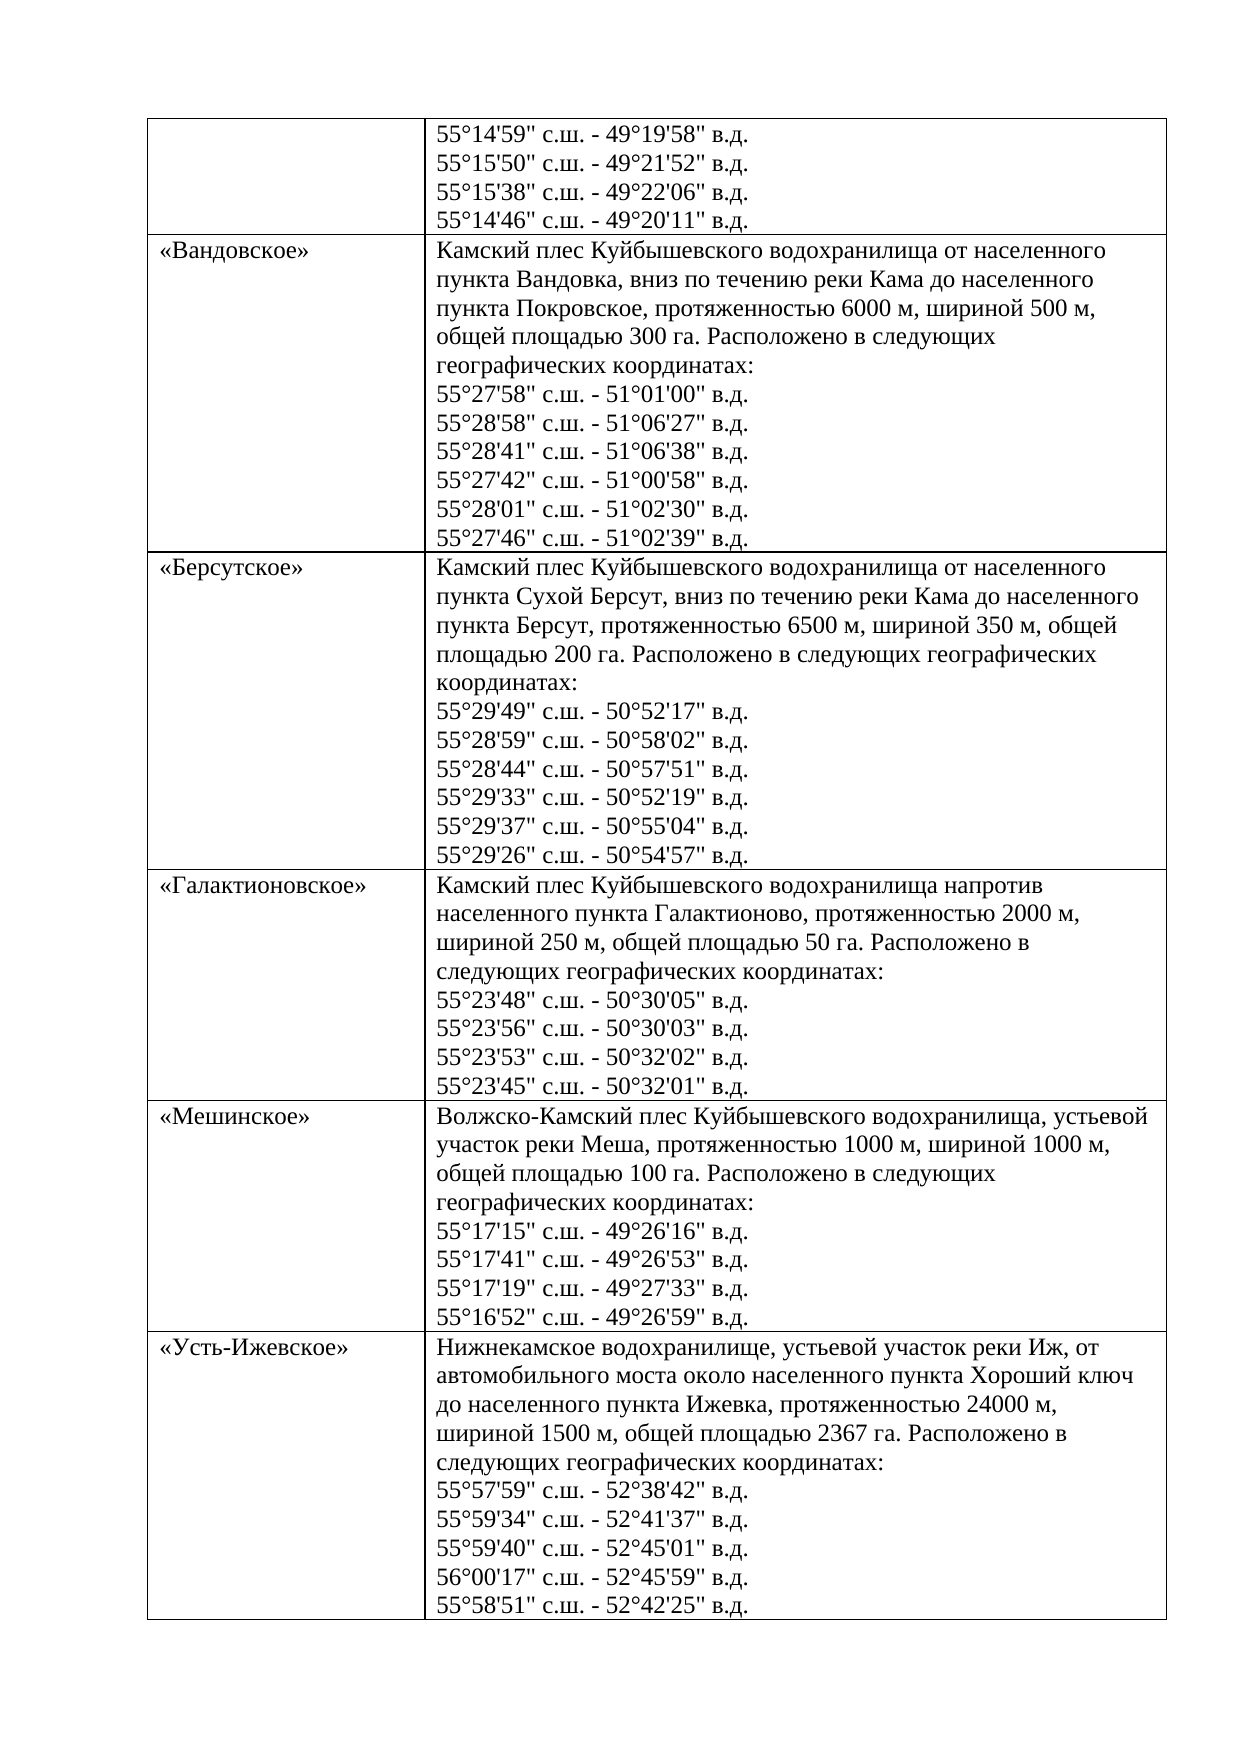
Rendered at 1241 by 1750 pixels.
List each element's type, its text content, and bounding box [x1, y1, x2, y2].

table_cell «Берсутское» [148, 553, 424, 869]
table_cell «Галактионовское» [148, 870, 424, 1100]
table_cell «Мешинское» [148, 1101, 424, 1331]
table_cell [426, 119, 1166, 234]
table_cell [426, 1332, 1166, 1619]
table_cell «Усть-Ижевское» [148, 1332, 424, 1619]
table_cell «Вандовское» [148, 235, 424, 551]
table_cell Волжско-Камский плес Куйбышевского водохранилища, устьевой участок реки Меша, протяженностью 1000 м, шириной 1000 м, общей площадью 100 га. Расположено в следующих географических координатах: 55°17'15" с.ш. - 49°26'16" в.д. 55°17'41" с.ш. - 49°26'53" в.д. 55°17'19" с.ш. - 49°27'33" в.д. 55°16'52" с.ш. - 49°26'59" в.д. [426, 1101, 1166, 1331]
table_cell Камский плес Куйбышевского водохранилища от населенного пункта Сухой Берсут, вниз по течению реки Кама до населенного пункта Берсут, протяженностью 6500 м, шириной 350 м, общей площадью 200 га. Расположено в следующих географических координатах: 55°29'49" с.ш. - 50°52'17" в.д. 55°28'59" с.ш. - 50°58'02" в.д. 55°28'44" с.ш. - 50°57'51" в.д. 55°29'33" с.ш. - 50°52'19" в.д. 55°29'37" с.ш. - 50°55'04" в.д. 55°29'26" с.ш. - 50°54'57" в.д. [426, 553, 1166, 869]
table_cell Камский плес Куйбышевского водохранилища напротив населенного пункта Галактионово, протяженностью 2000 м, шириной 250 м, общей площадью 50 га. Расположено в следующих географических координатах: 55°23'48" с.ш. - 50°30'05" в.д. 55°23'56" с.ш. - 50°30'03" в.д. 55°23'53" с.ш. - 50°32'02" в.д. 55°23'45" с.ш. - 50°32'01" в.д. [426, 870, 1166, 1100]
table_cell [148, 119, 424, 234]
table_cell Камский плес Куйбышевского водохранилища от населенного пункта Вандовка, вниз по течению реки Кама до населенного пункта Покровское, протяженностью 6000 м, шириной 500 м, общей площадью 300 га. Расположено в следующих географических координатах: 55°27'58" с.ш. - 51°01'00" в.д. 55°28'58" с.ш. - 51°06'27" в.д. 55°28'41" с.ш. - 51°06'38" в.д. 55°27'42" с.ш. - 51°00'58" в.д. 55°28'01" с.ш. - 51°02'30" в.д. 55°27'46" с.ш. - 51°02'39" в.д. [426, 235, 1166, 551]
